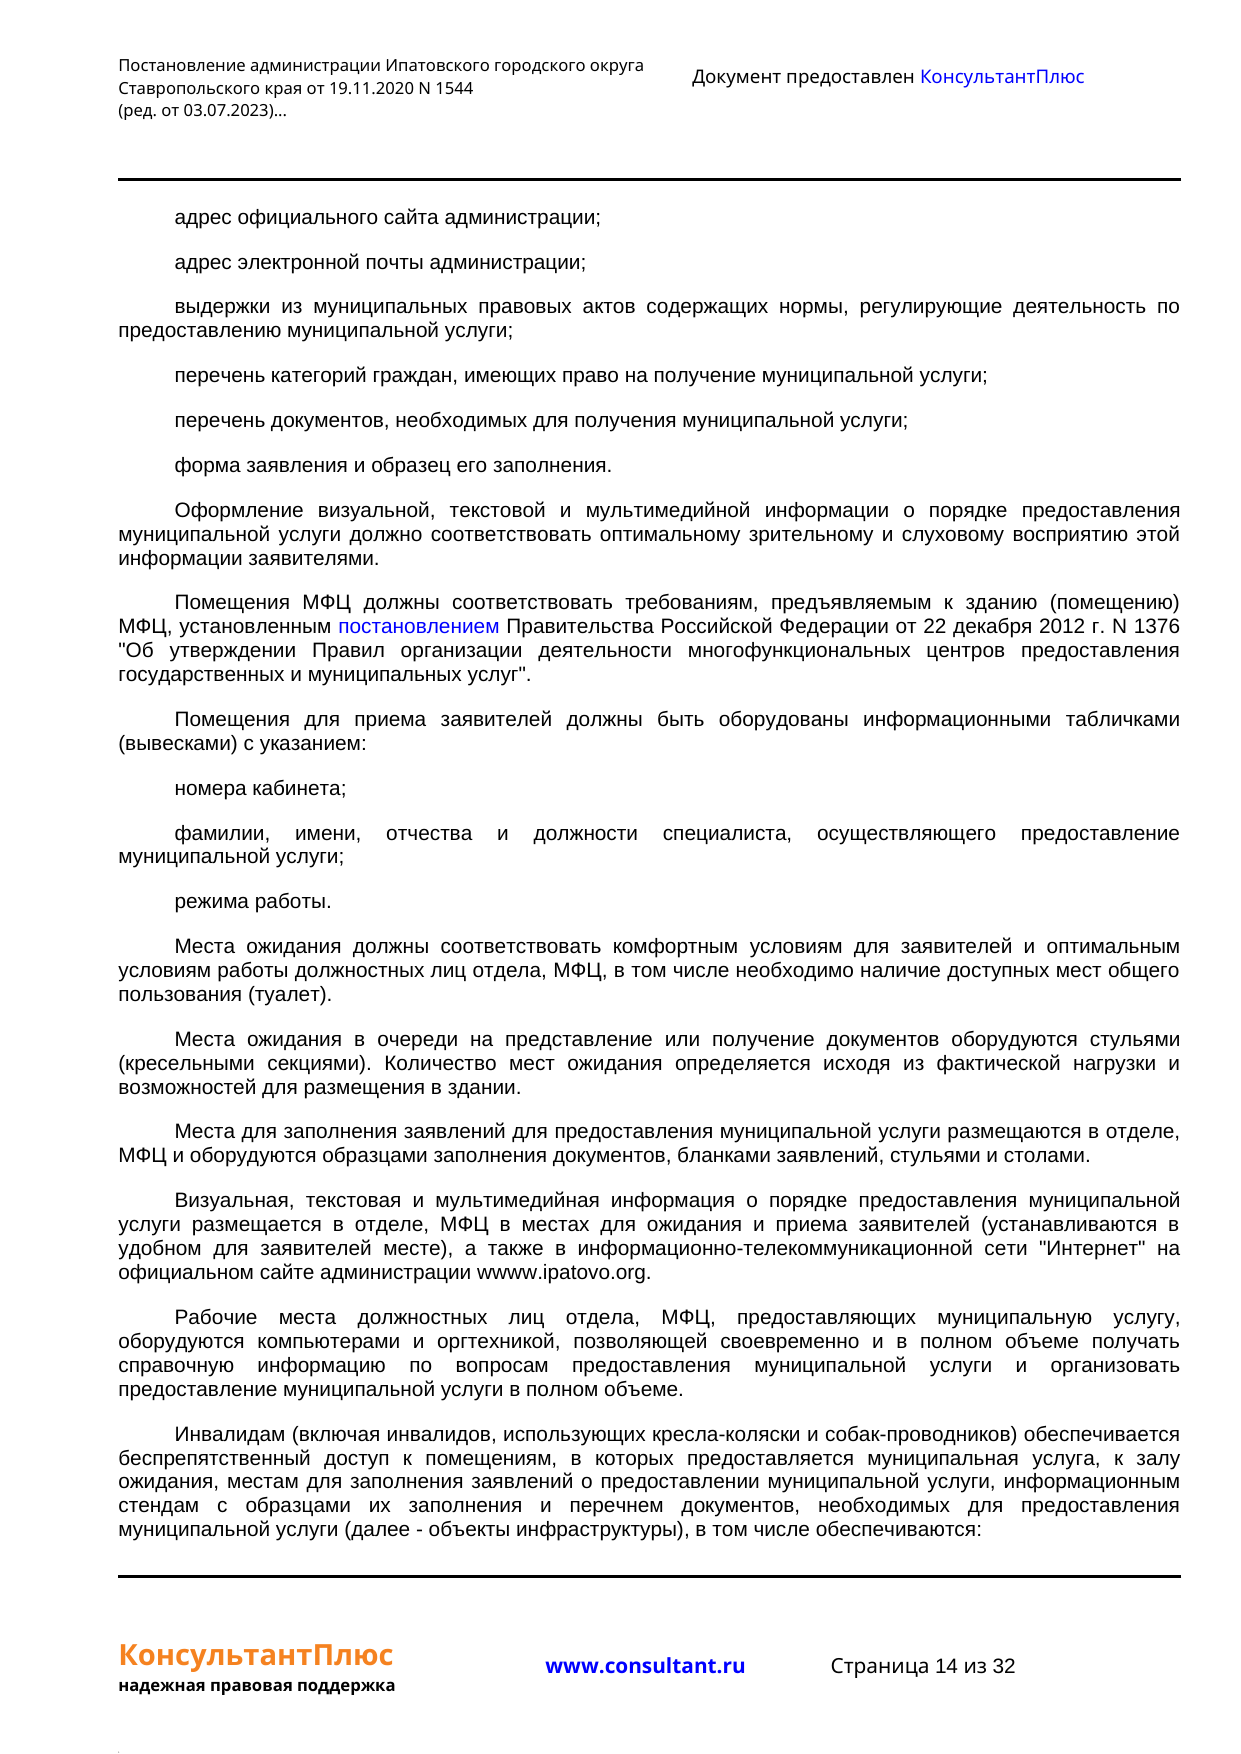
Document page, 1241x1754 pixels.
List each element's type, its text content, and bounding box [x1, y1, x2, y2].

text Рабочие места должностных лиц отдела, МФЦ, предоставляющих муниципальную услугу, оборудуются компьютерами и оргтехникой, позволяющей своевременно и в полном объеме получать справочную информацию по вопросам предоставления муниципальной услуги и организовать предоставление муниципальной услуги в полном объеме. [118, 1305, 1181, 1401]
text форма заявления и образец его заполнения. [118, 453, 1181, 477]
text Места ожидания должны соответствовать комфортным условиям для заявителей и оптимальным условиям работы должностных лиц отдела, МФЦ, в том числе необходимо наличие доступных мест общего пользования (туалет). [118, 934, 1181, 1006]
text Места для заполнения заявлений для предоставления муниципальной услуги размещаются в отделе, МФЦ и оборудуются образцами заполнения документов, бланками заявлений, стульями и столами. [118, 1119, 1181, 1167]
text Визуальная, текстовая и мультимедийная информация о порядке предоставления муниципальной услуги размещается в отделе, МФЦ в местах для ожидания и приема заявителей (устанавливаются в удобном для заявителей месте), а также в информационно-телекоммуникационной сети "Интернет" на официальном сайте администрации wwww.ipatovo.org. [118, 1188, 1181, 1284]
text выдержки из муниципальных правовых актов содержащих нормы, регулирующие деятельность по предоставлению муниципальной услуги; [118, 294, 1181, 342]
text номера кабинета; [118, 776, 1181, 799]
text адрес официального сайта администрации; [118, 205, 1181, 229]
text адрес электронной почты администрации; [118, 249, 1181, 273]
text Помещения для приема заявителей должны быть оборудованы информационными табличками (вывесками) с указанием: [118, 707, 1181, 755]
text перечень категорий граждан, имеющих право на получение муниципальной услуги; [118, 363, 1181, 387]
text Места ожидания в очереди на представление или получение документов оборудуются стульями (кресельными секциями). Количество мест ожидания определяется исходя из фактической нагрузки и возможностей для размещения в здании. [118, 1027, 1181, 1098]
text перечень документов, необходимых для получения муниципальной услуги; [118, 408, 1181, 432]
text Помещения МФЦ должны соответствовать требованиям, предъявляемым к зданию (помещению) МФЦ, установленным постановлением Правительства Российской Федерации от 22 декабря 2012 г. N 1376 "Об утверждении Правил организации деятельности многофункциональных центров предоставления государственных и муниципальных услуг". [118, 590, 1181, 686]
text режима работы. [118, 889, 1181, 913]
text Инвалидам (включая инвалидов, использующих кресла-коляски и собак-проводников) обеспечивается беспрепятственный доступ к помещениям, в которых предоставляется муниципальная услуга, к залу ожидания, местам для заполнения заявлений о предоставлении муниципальной услуги, информационным стендам с образцами их заполнения и перечнем документов, необходимых для предоставления муниципальной услуги (далее - объекты инфраструктуры), в том числе обеспечиваются: [118, 1421, 1181, 1541]
text Оформление визуальной, текстовой и мультимедийной информации о порядке предоставления муниципальной услуги должно соответствовать оптимальному зрительному и слуховому восприятию этой информации заявителями. [118, 497, 1181, 569]
text фамилии, имени, отчества и должности специалиста, осуществляющего предоставление муниципальной услуги; [118, 820, 1181, 868]
